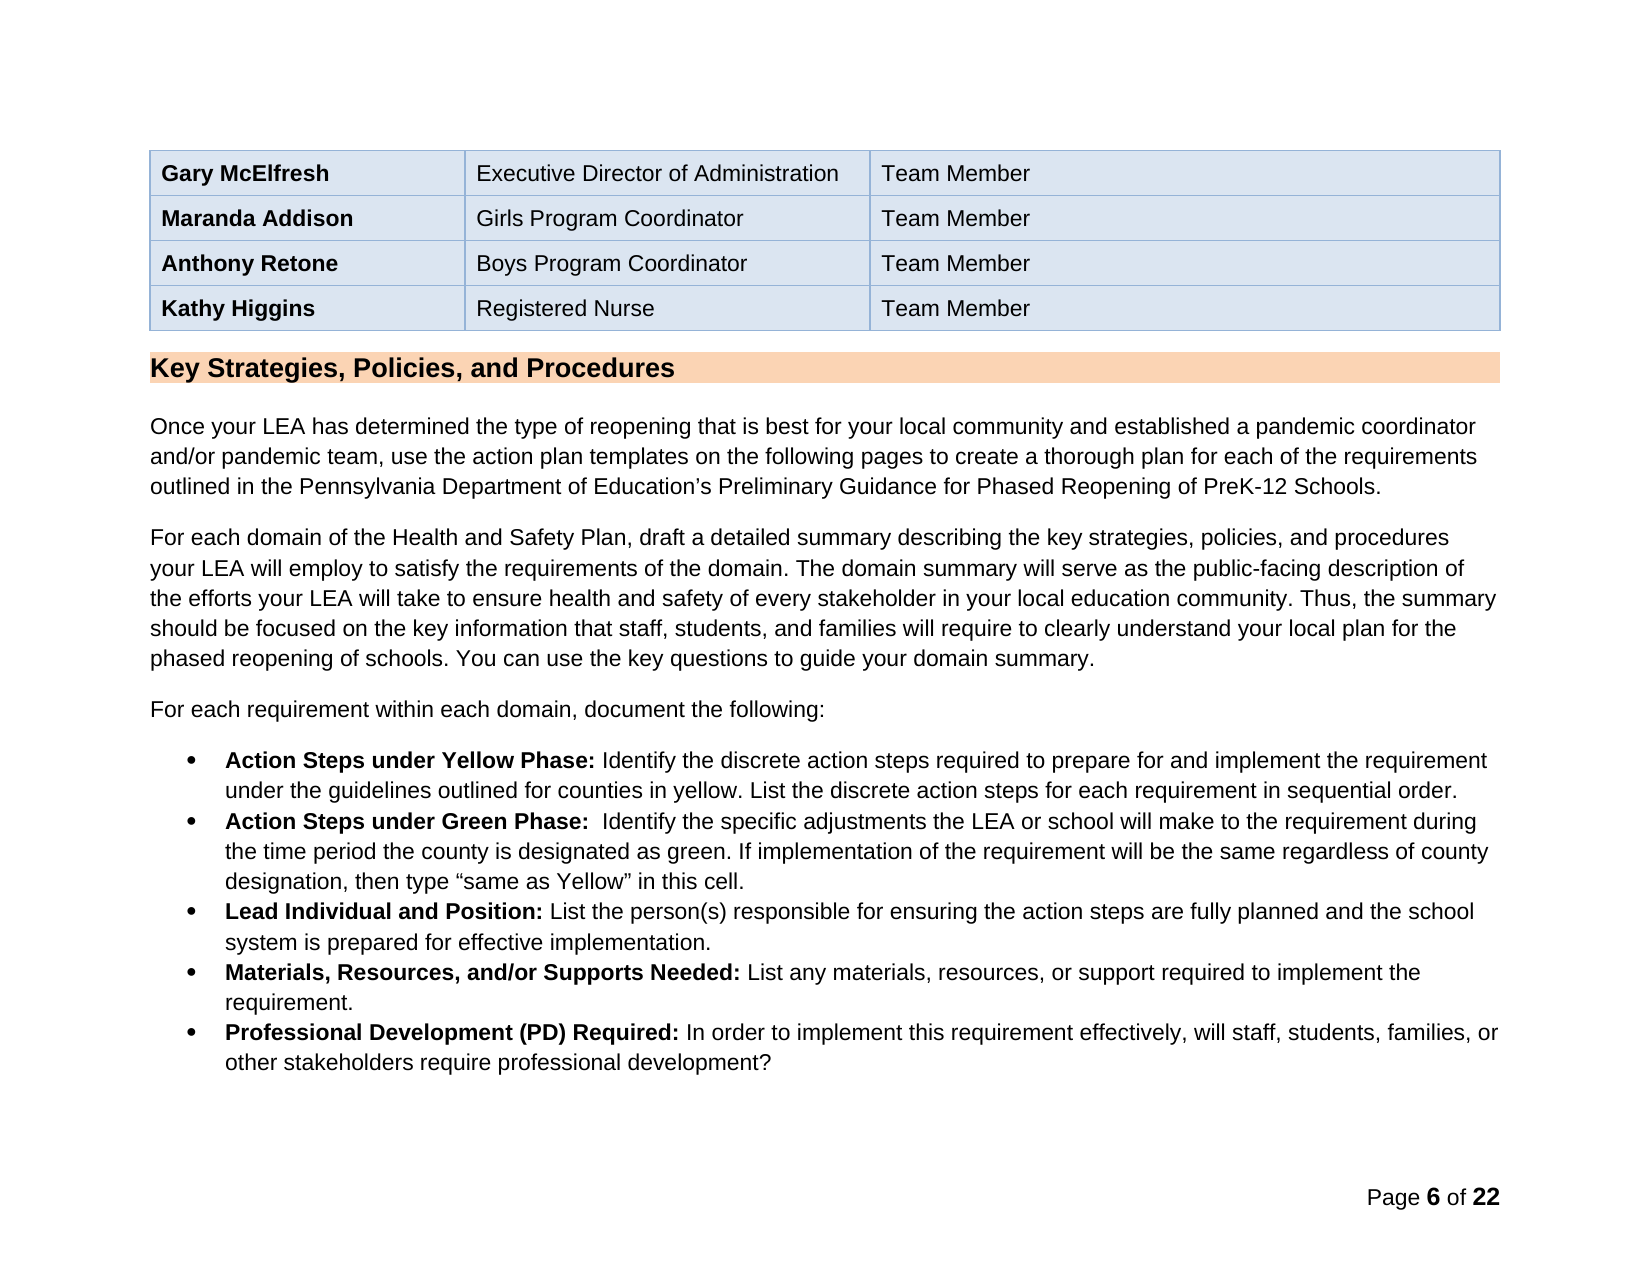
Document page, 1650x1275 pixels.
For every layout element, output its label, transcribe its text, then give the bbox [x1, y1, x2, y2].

table_cell Maranda Addison [151, 196, 464, 240]
list Action Steps under Green Phase: Identify the specific adjustments the LEA or school will make to the requirement during the time period the county is designated as green. If implementation of the requirement will be the same regardless of county designation, then type “same as Yellow” in this cell. [187, 808, 1500, 894]
table_cell Team Member [871, 151, 1499, 195]
list Professional Development (PD) Required: In order to implement this requirement effectively, will staff, students, families, or other stakeholders require professional development? [187, 1019, 1500, 1076]
list Materials, Resources, and/or Supports Needed: List any materials, resources, or support required to implement the requirement. [187, 959, 1500, 1015]
subtitle Key Strategies, Policies, and Procedures [150, 352, 1500, 383]
table_cell Gary McElfresh [151, 151, 464, 195]
table_cell Girls Program Coordinator [466, 196, 869, 240]
list Lead Individual and Position: List the person(s) responsible for ensuring the action steps are fully planned and the school system is prepared for effective implementation. [187, 898, 1500, 955]
table_cell Boys Program Coordinator [466, 241, 869, 285]
text Once your LEA has determined the type of reopening that is best for your local community and established a pandemic coordinator and/or pandemic team, use the action plan templates on the following pages to create a thorough plan for each of the requirements outlined in the Pennsylvania Department of Education’s Preliminary Guidance for Phased Reopening of PreK-12 Schools. [150, 413, 1500, 499]
text For each domain of the Health and Safety Plan, draft a detailed summary describing the key strategies, policies, and procedures your LEA will employ to satisfy the requirements of the domain. The domain summary will serve as the public-facing description of the efforts your LEA will take to ensure health and safety of every stakeholder in your local education community. Thus, the summary should be focused on the key information that staff, students, and families will require to clearly understand your local plan for the phased reopening of schools. You can use the key questions to guide your domain summary. [150, 524, 1500, 671]
list Action Steps under Yellow Phase: Identify the discrete action steps required to prepare for and implement the requirement under the guidelines outlined for counties in yellow. List the discrete action steps for each requirement in sequential order. [187, 747, 1500, 804]
table_cell Executive Director of Administration [466, 151, 869, 195]
table_cell Team Member [871, 196, 1499, 240]
table_cell Anthony Retone [151, 241, 464, 285]
text For each requirement within each domain, document the following: [150, 696, 1500, 722]
table_cell Registered Nurse [466, 286, 869, 330]
table_cell Kathy Higgins [151, 286, 464, 330]
table_cell Team Member [871, 241, 1499, 285]
table_cell Team Member [871, 286, 1499, 330]
